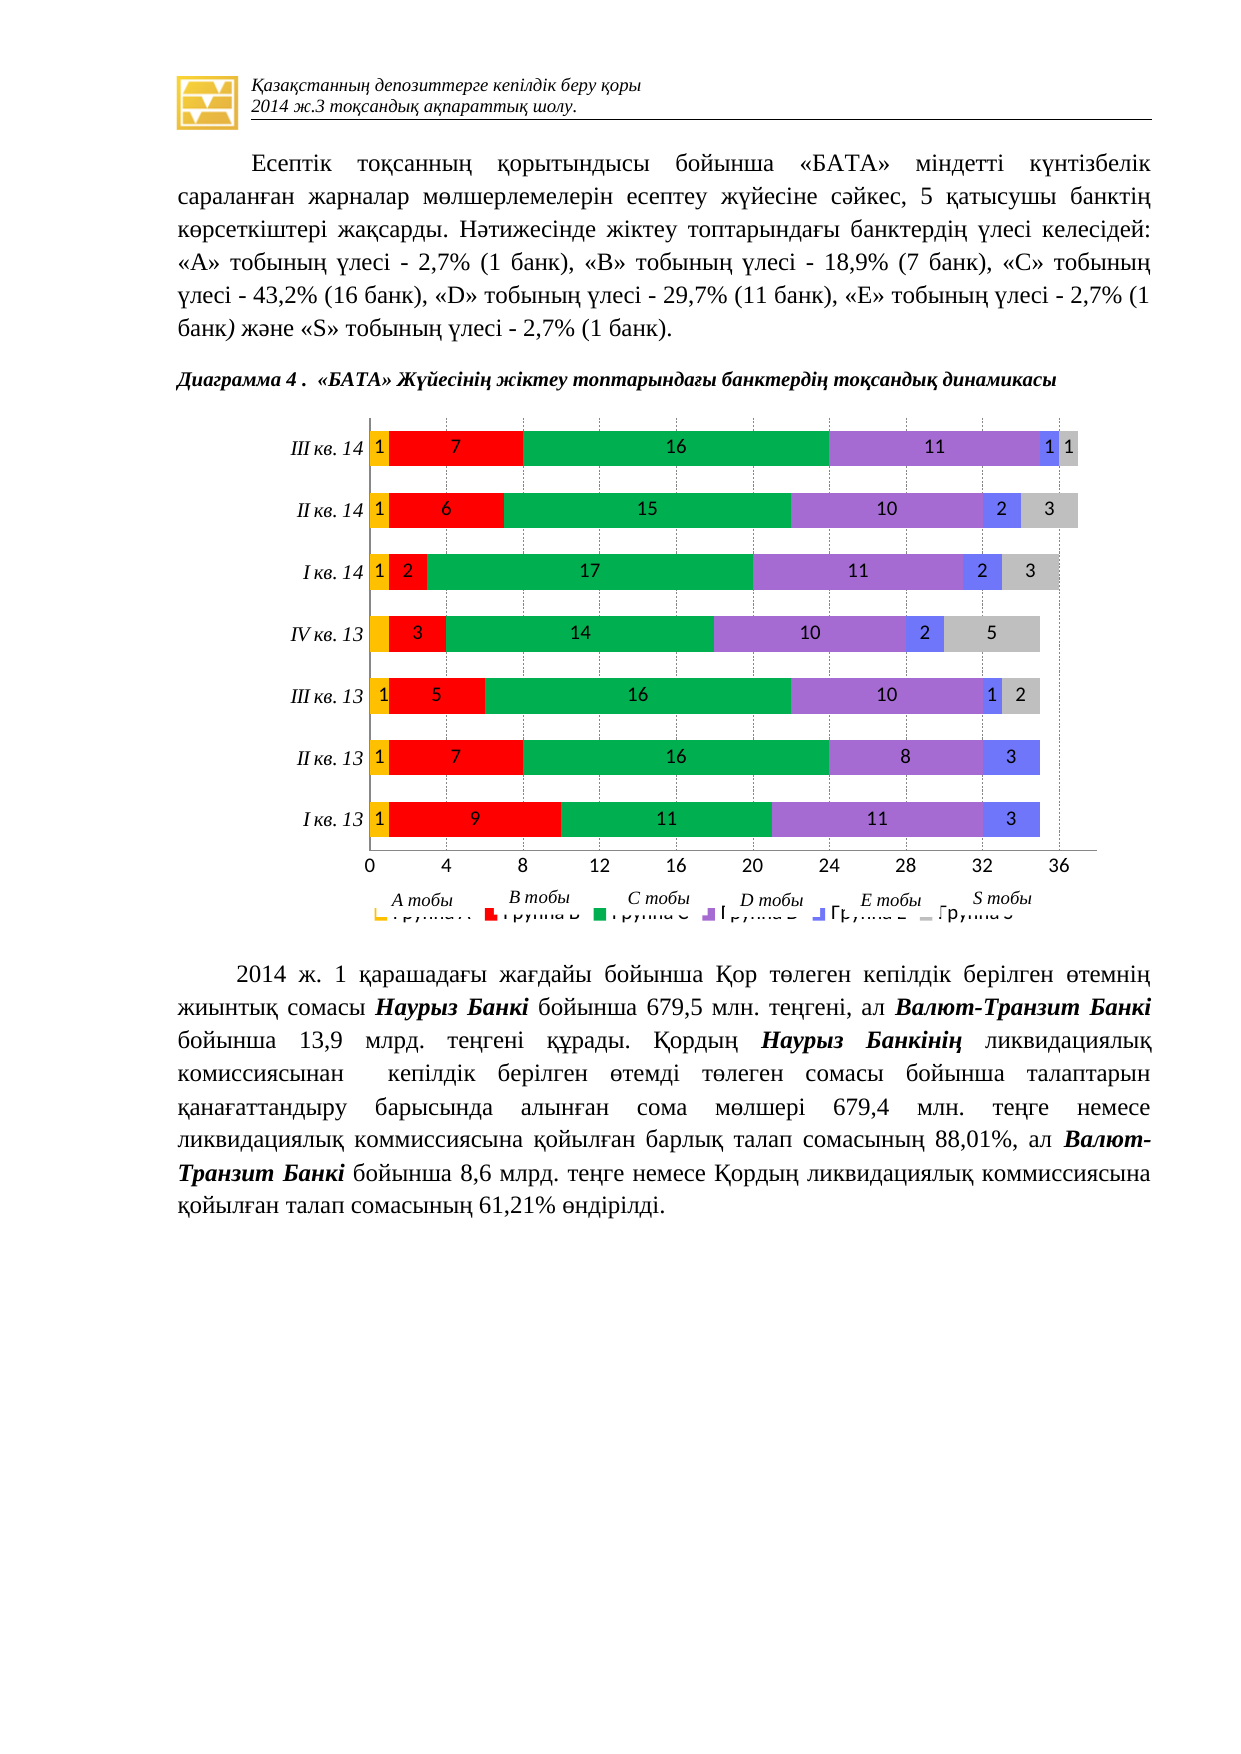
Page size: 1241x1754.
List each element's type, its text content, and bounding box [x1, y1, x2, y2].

text Диаграмма 4 . «БАТА» Жүйесінің жіктеу топтарындағы банктердің тоқсандық динамикасы [177, 367, 1152, 391]
picture [176, 76, 239, 130]
text Есептік тоқсанның қорытындысы бойынша «БАТА» міндетті күнтізбелік сараланған жарналар мөлшерлемелерін есептеу жүйесіне сәйкес, 5 қатысушы банктің көрсеткіштері жақсарды. Нәтижесінде жіктеу топтарындағы банктердің үлесі келесідей: «A» тобының үлесі - 2,7% (1 банк), «B» тобының үлесі - 18,9% (7 банк), «C» тобының үлесі - 43,2% (16 банк), «D» тобының үлесі - 29,7% (11 банк), «Е» тобының үлесі - 2,7% (1 банк) және «S» тобының үлесі - 2,7% (1 банк). [177, 148, 1152, 342]
text 2014 ж. 1 қарашадағы жағдайы бойынша Қор төлеген кепілдік берілген өтемнің жиынтық сомасы Наурыз Банкі бойынша 679,5 млн. теңгені, ал Валют-Транзит Банкі бойынша 13,9 млрд. теңгені құрады. Қордың Наурыз Банкінің ликвидациялық комиссиясынан кепілдік берілген өтемді төлеген сомасы бойынша талаптарын қанағаттандыру барысында алынған сома мөлшері 679,4 млн. теңге немесе ликвидациялық коммиссиясына қойылған барлық талап сомасының 88,01%, ал Валют-Транзит Банкі бойынша 8,6 млрд. теңге немесе Қордың ликвидациялық коммиссиясына қойылған талап сомасының 61,21% өндірілді. [177, 959, 1152, 1219]
